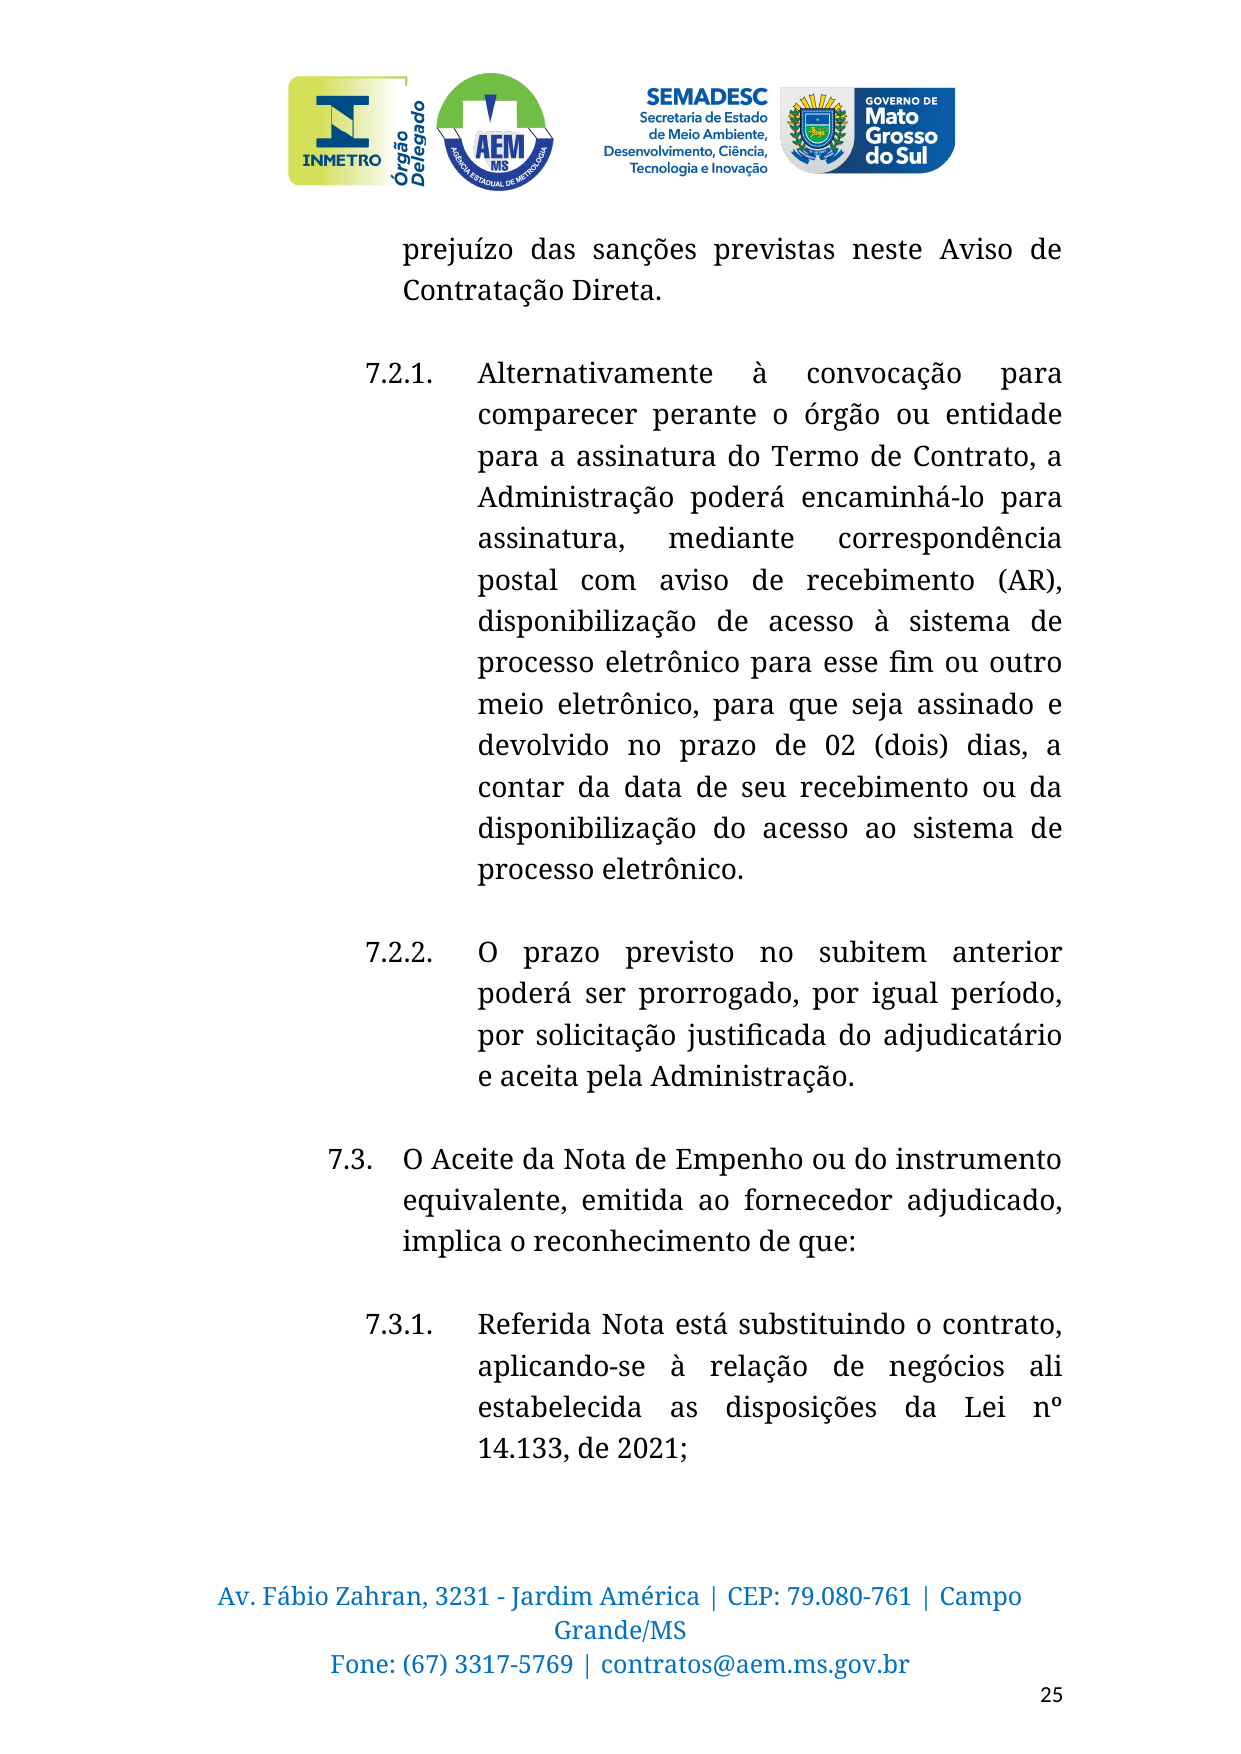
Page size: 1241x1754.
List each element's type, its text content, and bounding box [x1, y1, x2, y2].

list Alternativamente à convocação para comparecer perante o órgão ou entidade para a assinatura do Termo de Contrato, a Administração poderá encaminhá-lo para assinatura, mediante correspondência postal com aviso de recebimento (AR), disponibilização de acesso à sistema de processo eletrônico para esse fim ou outro meio eletrônico, para que seja assinado e devolvido no prazo de 02 (dois) dias, a contar da data de seu recebimento ou da disponibilização do acesso ao sistema de processo eletrônico. [365, 353, 1063, 888]
list Referida Nota está substituindo o contrato, aplicando-se à relação de negócios ali estabelecida as disposições da Lei nº 14.133, de 2021; [365, 1304, 1063, 1467]
list O prazo previsto no subitem anterior poderá ser prorrogado, por igual período, por solicitação justificada do adjudicatário e aceita pela Administração. [365, 932, 1063, 1095]
list O Aceite da Nota de Empenho ou do instrumento equivalente, emitida ao fornecedor adjudicado, implica o reconhecimento de que: [327, 1139, 1063, 1260]
picture [285, 73, 426, 191]
picture [436, 73, 955, 191]
